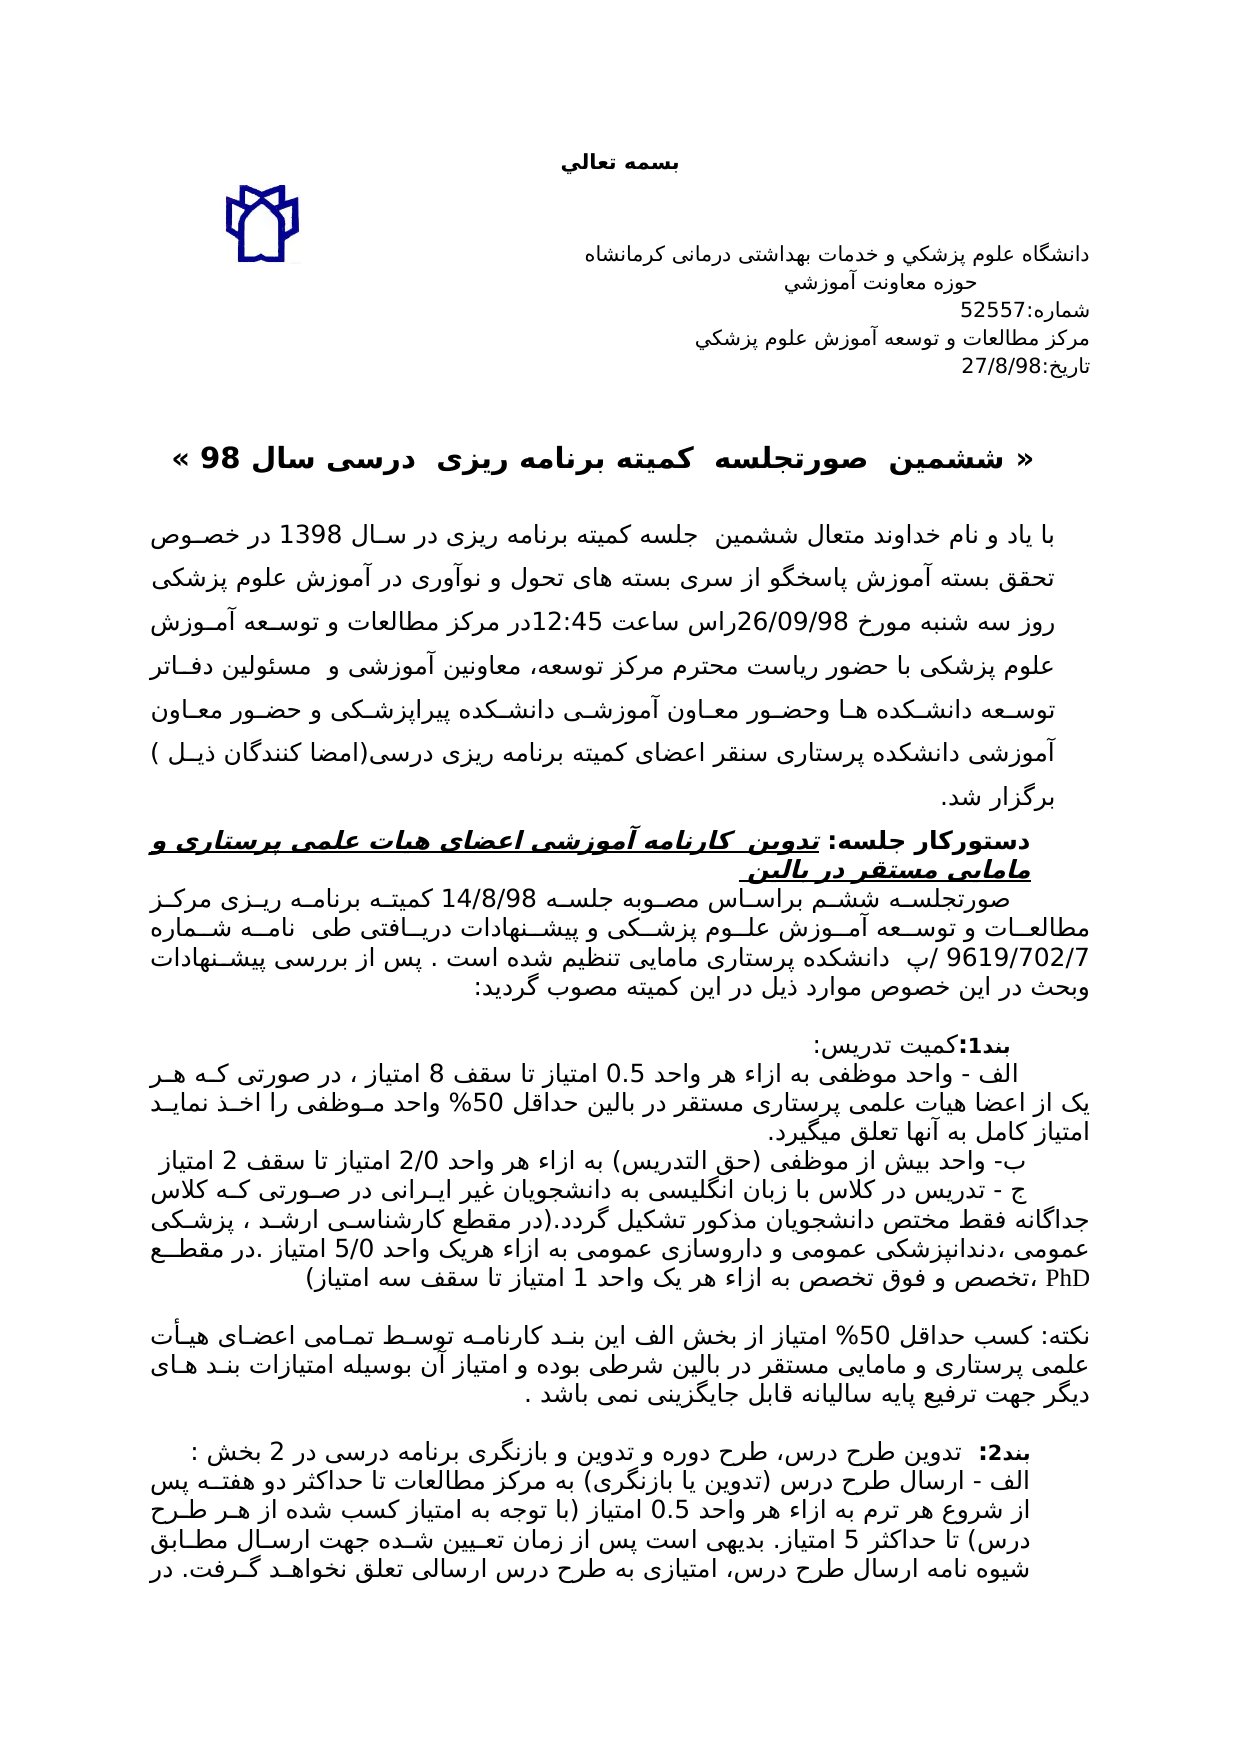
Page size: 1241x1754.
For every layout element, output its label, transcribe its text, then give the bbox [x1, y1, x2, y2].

text صورتجلسه ششم براساس مصوبه جلسه 14/8/98 کمیته برنامه ریزی مرکز مطالعات و توسعه آموزش علوم پزشکی و پیشنهادات دریافتی طی نامه شماره 9619/702/7 /پ دانشکده پرستاری مامایی تنظیم شده است . پس از بررسی پیشنهادات وبحث در این خصوص موارد ذیل در این کمیته مصوب گردید: [150, 884, 1090, 1001]
text مرکز مطالعات و توسعه آموزش علوم پزشكي تاریخ:27/8/98 [150, 326, 1090, 378]
text نکته: کسب حداقل 50% امتیاز از بخش الف این بند کارنامه توسط تمامی اعضای هیأت علمی پرستاری و مامایی مستقر در بالین شرطی بوده و امتیاز آن بوسیله امتیازات بند های دیگر جهت ترفیع پایه سالیانه قابل جایگزینی نمی باشد . [150, 1321, 1090, 1409]
text حوزه معاونت آموزشي شماره:52557 [150, 270, 1090, 322]
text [150, 1467, 1031, 1583]
text « ششمین صورتجلسه کمیته برنامه ریزی درسی سال 98 » [150, 441, 1056, 475]
text دانشگاه علوم پزشكي و خدمات بهداشتی درمانی كرمانشاه [150, 242, 1090, 267]
text ب- واحد بیش از موظفی (حق التدریس) به ازاء هر واحد 2/0 امتیاز تا سقف 2 امتیاز [150, 1146, 1090, 1176]
text بسمه تعالي [150, 150, 1090, 174]
text دستورکار جلسه: تدوین کارنامه آموزشی اعضای هیات علمی پرستاری و مامایی مستقر در بالین [150, 826, 1031, 884]
text ج - تدریس در کلاس با زبان انگلیسی به دانشجویان غیر ایرانی در صورتی که کلاس جداگانه فقط مختص دانشجویان مذکور تشکیل گردد.(در مقطع کارشناسی ارشد ، پزشکی عمومی ،دندانپزشکی عمومی و داروسازی عمومی به ازاء هریک واحد 5/0 امتیاز .در مقطع PhD ،تخصص و فوق تخصص به ازاء هر یک واحد 1 امتیاز تا سقف سه امتیاز) [150, 1176, 1090, 1292]
text بند1:کمیت تدریس: [150, 1030, 1090, 1059]
picture [221, 185, 301, 242]
text بند2: تدوین طرح درس، طرح دوره و تدوین و بازنگری برنامه درسی در 2 بخش : [150, 1437, 1031, 1467]
text با یاد و نام خداوند متعال ششمین جلسه کمیته برنامه ریزی در سال 1398 در خصوص تحقق بسته آموزش پاسخگو از سری بسته های تحول و نوآوری در آموزش علوم پزشکی روز سه شنبه مورخ 26/09/98راس ساعت 12:45در مرکز مطالعات و توسعه آموزش علوم پزشکی با حضور ریاست محترم مرکز توسعه، معاونین آموزشی و مسئولین دفاتر توسعه دانشکده ها وحضور معاون آموزشی دانشکده پیراپزشکی و حضور معاون آموزشی دانشکده پرستاری سنقر اعضای کمیته برنامه ریزی درسی(امضا کنندگان ذیل ) برگزار شد. [150, 520, 1056, 811]
text الف - واحد موظفی به ازاء هر واحد 0.5 امتیاز تا سقف 8 امتیاز ، در صورتی که هر یک از اعضا هیات علمی پرستاری مستقر در بالین حداقل 50% واحد موظفی را اخذ نماید امتیاز کامل به آنها تعلق میگیرد. [150, 1059, 1090, 1146]
